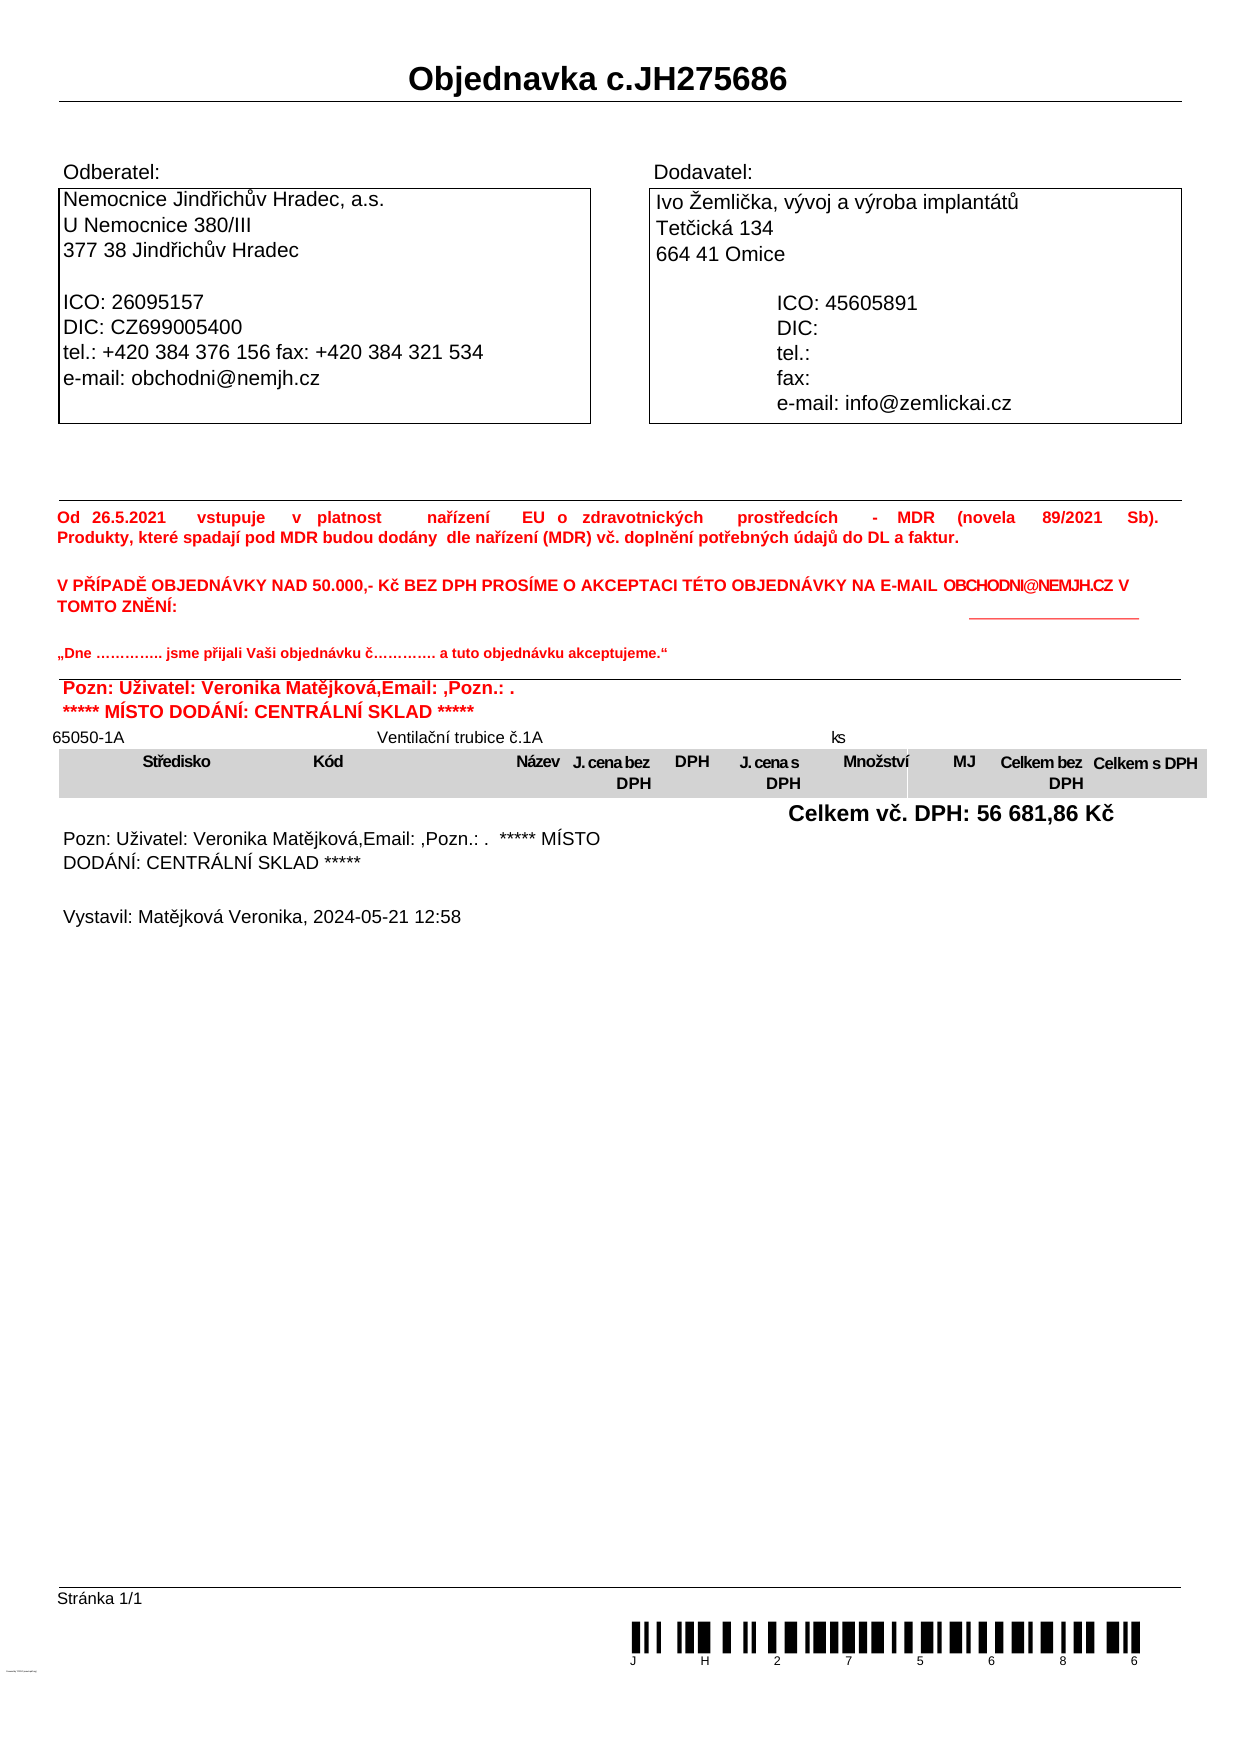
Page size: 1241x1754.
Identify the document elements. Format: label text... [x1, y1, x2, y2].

table_header Název [342, 749, 558, 798]
text Pozn: Uživatel: Veronika Matějková,Email: ,Pozn.: . ***** MÍSTO DODÁNÍ: CENTRÁLNÍ SKLAD ***** [63, 680, 776, 723]
table_header J. cena bez DPH [558, 749, 658, 798]
text Od 26.5.2021 vstupuje v platnost nařízení EU o zdravotnických prostředcích - MDR (novela 89/2021 Sb). Produkty, které spadají pod MDR budou dodány dle nařízení (MDR) vč. doplnění potřebných údajů do DL a faktur. [57, 509, 1176, 547]
table_header Celkem s DPH [1090, 749, 1207, 798]
text V PŘÍPADĚ OBJEDNÁVKY NAD 50.000,- Kč BEZ DPH PROSÍME O AKCEPTACI TÉTO OBJEDNÁVKY NA E-MAIL OBCHODNI@NEMJH.CZ V TOMTO ZNĚNÍ: [57, 574, 1165, 616]
table_header Množství [808, 749, 907, 798]
text 65050-1A Ventilační trubice č.1A ks [52, 729, 1211, 747]
text ICO: 45605891 [777, 294, 1211, 315]
table_header J. cena s DPH [708, 749, 808, 798]
text tel.: +420 384 376 156 fax: +420 384 321 534 e-mail: obchodni@nemjh.cz [63, 339, 507, 391]
text Objednavka c.JH275686 [408, 64, 1211, 97]
text DIC: [777, 319, 1211, 340]
text fax: [777, 369, 1211, 390]
text 377 38 Jindřichův Hradec [63, 241, 1211, 262]
table_header Středisko [59, 749, 209, 798]
table_header Kód [209, 749, 342, 798]
text tel.: [777, 344, 1211, 365]
text Stránka 1/1 [57, 1591, 1211, 1608]
text „Dne ………….. jsme přijali Vaši objednávku č…………. a tuto objednávku akceptujeme.“ [57, 646, 1211, 661]
text Odberatel: Dodavatel: Nemocnice Jindřichův Hradec, a.s. [63, 158, 788, 212]
text U Nemocnice 380/III [63, 216, 1211, 237]
text Celkem vč. DPH: 56 681,86 Kč [788, 803, 1211, 826]
text ICO: 26095157 [63, 293, 503, 314]
text DIC: CZ699005400 [63, 318, 503, 339]
text Pozn: Uživatel: Veronika Matějková,Email: ,Pozn.: . ***** MÍSTO DODÁNÍ: CENTRÁLNÍ SKLAD ***** [63, 827, 656, 874]
text Vystavil: Matějková Veronika, 2024-05-21 12:58 [63, 908, 1211, 927]
table_header MJ [908, 749, 974, 798]
text e-mail: info@zemlickai.cz [777, 394, 1211, 415]
table_header DPH [658, 749, 708, 798]
table_header Celkem bez DPH [974, 749, 1090, 798]
